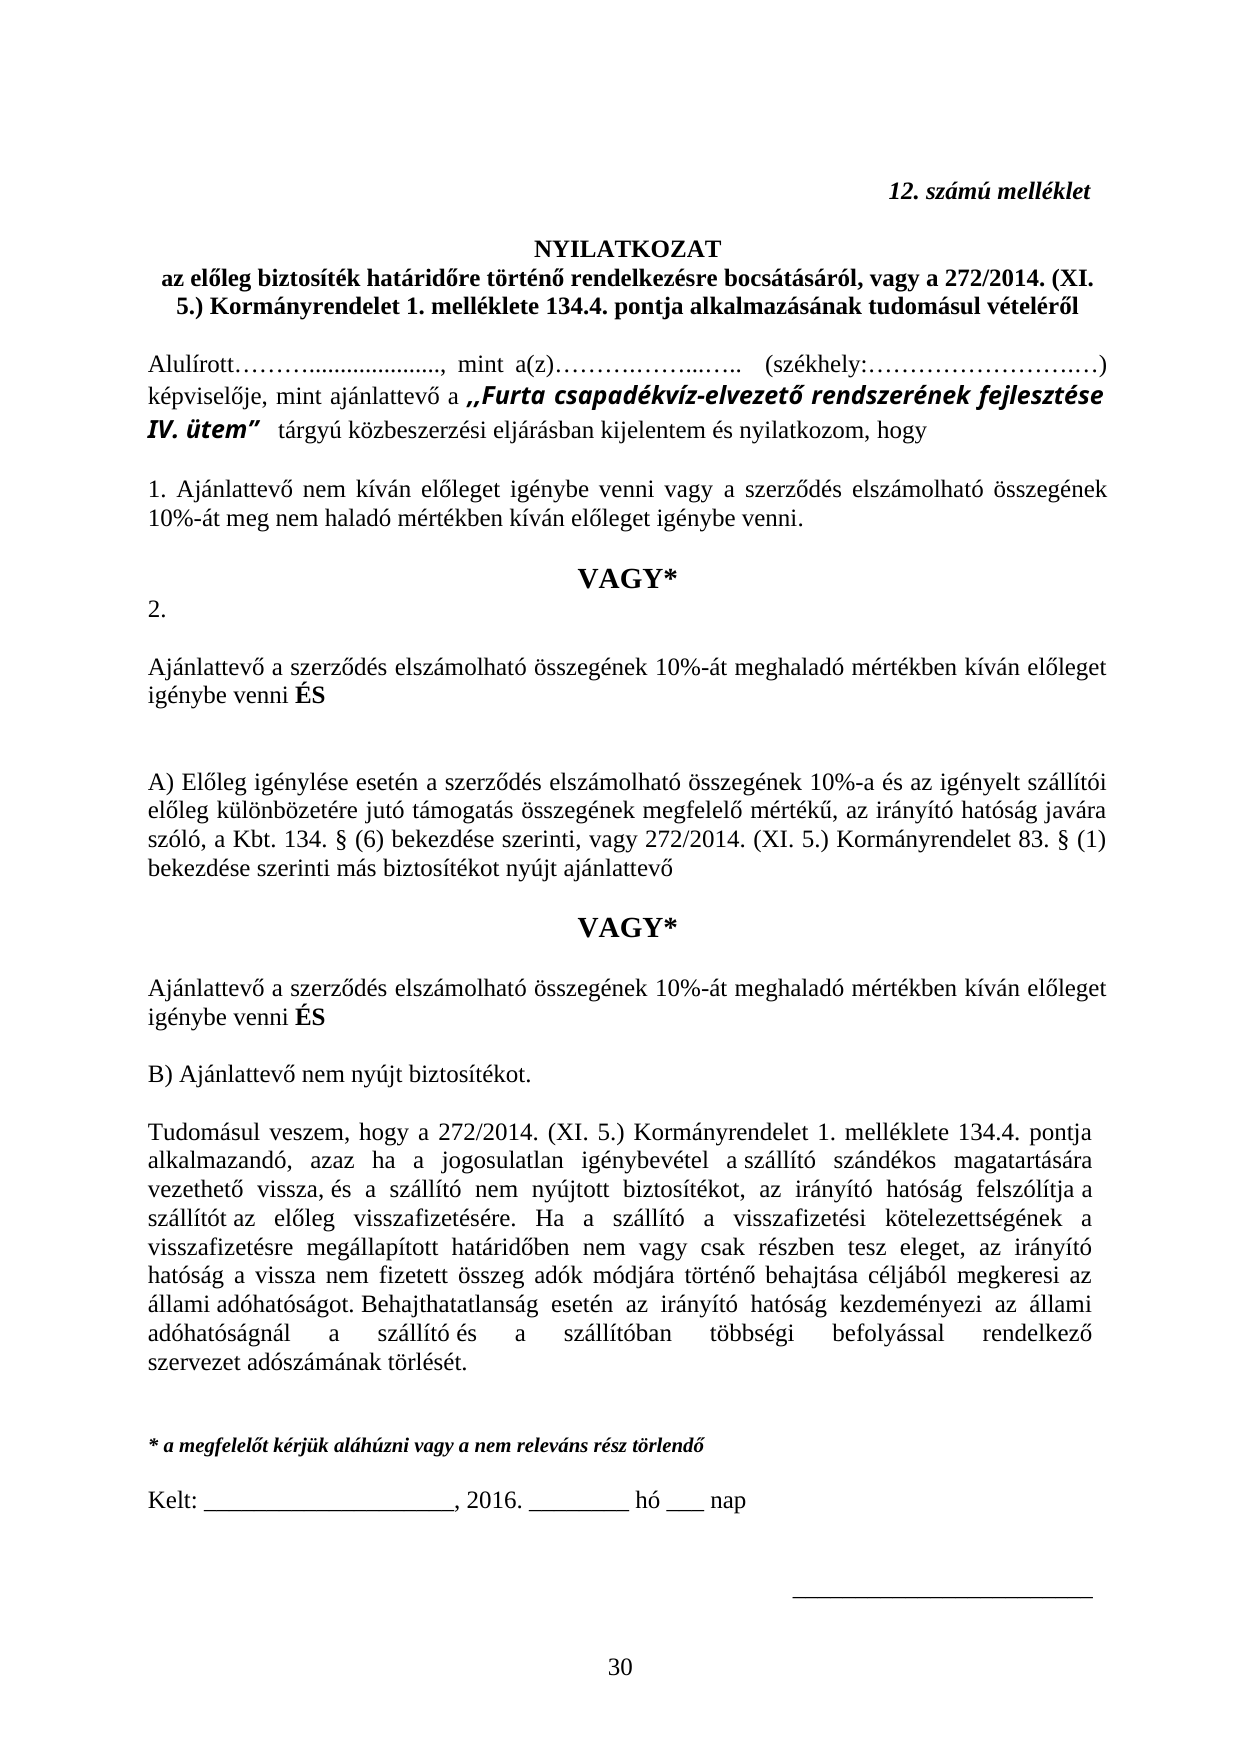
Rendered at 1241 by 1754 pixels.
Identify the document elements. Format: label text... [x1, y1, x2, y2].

text az előleg biztosíték határidőre történő rendelkezésre bocsátásáról, vagy a 272/2014. (XI. 5.) Kormányrendelet 1. melléklete 134.4. pontja alkalmazásának tudomásul vételéről [148, 263, 1107, 320]
text 1. Ajánlattevő nem kíván előleget igénybe venni vagy a szerződés elszámolható összegének 10%-át meg nem haladó mértékben kíván előleget igénybe venni. [148, 474, 1107, 532]
list 12. számú melléklet [148, 176, 1093, 205]
text VAGY* [148, 561, 1107, 594]
text Alulírott………....................., mint a(z)……….……...….. (székhely:…………………….…) képviselője, mint ajánlattevő a ,,Furta csapadékvíz-elvezető rendszerének fejlesztése IV. ütem” tárgyú közbeszerzési eljárásban kijelentem és nyilatkozom, hogy [148, 349, 1107, 446]
text NYILATKOZAT [148, 234, 1107, 263]
text Tudomásul veszem, hogy a 272/2014. (XI. 5.) Kormányrendelet 1. melléklete 134.4. pontja alkalmazandó, azaz ha a jogosulatlan igénybevétel a szállító szándékos magatartására vezethető vissza, és a szállító nem nyújtott biztosítékot, az irányító hatóság felszólítja a szállítót az előleg visszafizetésére. Ha a szállító a visszafizetési kötelezettségének a visszafizetésre megállapított határidőben nem vagy csak részben tesz eleget, az irányító hatóság a vissza nem fizetett összeg adók módjára történő behajtása céljából megkeresi az állami adóhatóságot. Behajthatatlanság esetén az irányító hatóság kezdeményezi az állami adóhatóságnál a szállító és a szállítóban többségi befolyással rendelkező szervezet adószámának törlését. [148, 1117, 1093, 1375]
text 2. [148, 594, 1107, 623]
text Ajánlattevő a szerződés elszámolható összegének 10%-át meghaladó mértékben kíván előleget igénybe venni ÉS [148, 652, 1107, 709]
text A) Előleg igénylése esetén a szerződés elszámolható összegének 10%-a és az igényelt szállítói előleg különbözetére jutó támogatás összegének megfelelő mértékű, az irányító hatóság javára szóló, a Kbt. 134. § (6) bekezdése szerinti, vagy 272/2014. (XI. 5.) Kormányrendelet 83. § (1) bekezdése szerinti más biztosítékot nyújt ajánlattevő [148, 767, 1107, 882]
text VAGY* [148, 911, 1107, 944]
text B) Ajánlattevő nem nyújt biztosítékot. [148, 1059, 1107, 1088]
text ________________________ [148, 1572, 1093, 1601]
text * a megfelelőt kérjük aláhúzni vagy a nem releváns rész törlendő [148, 1433, 1107, 1457]
text Ajánlattevő a szerződés elszámolható összegének 10%-át meghaladó mértékben kíván előleget igénybe venni ÉS [148, 973, 1107, 1030]
text Kelt: ____________________, 2016. ________ hó ___ nap [148, 1486, 1093, 1514]
